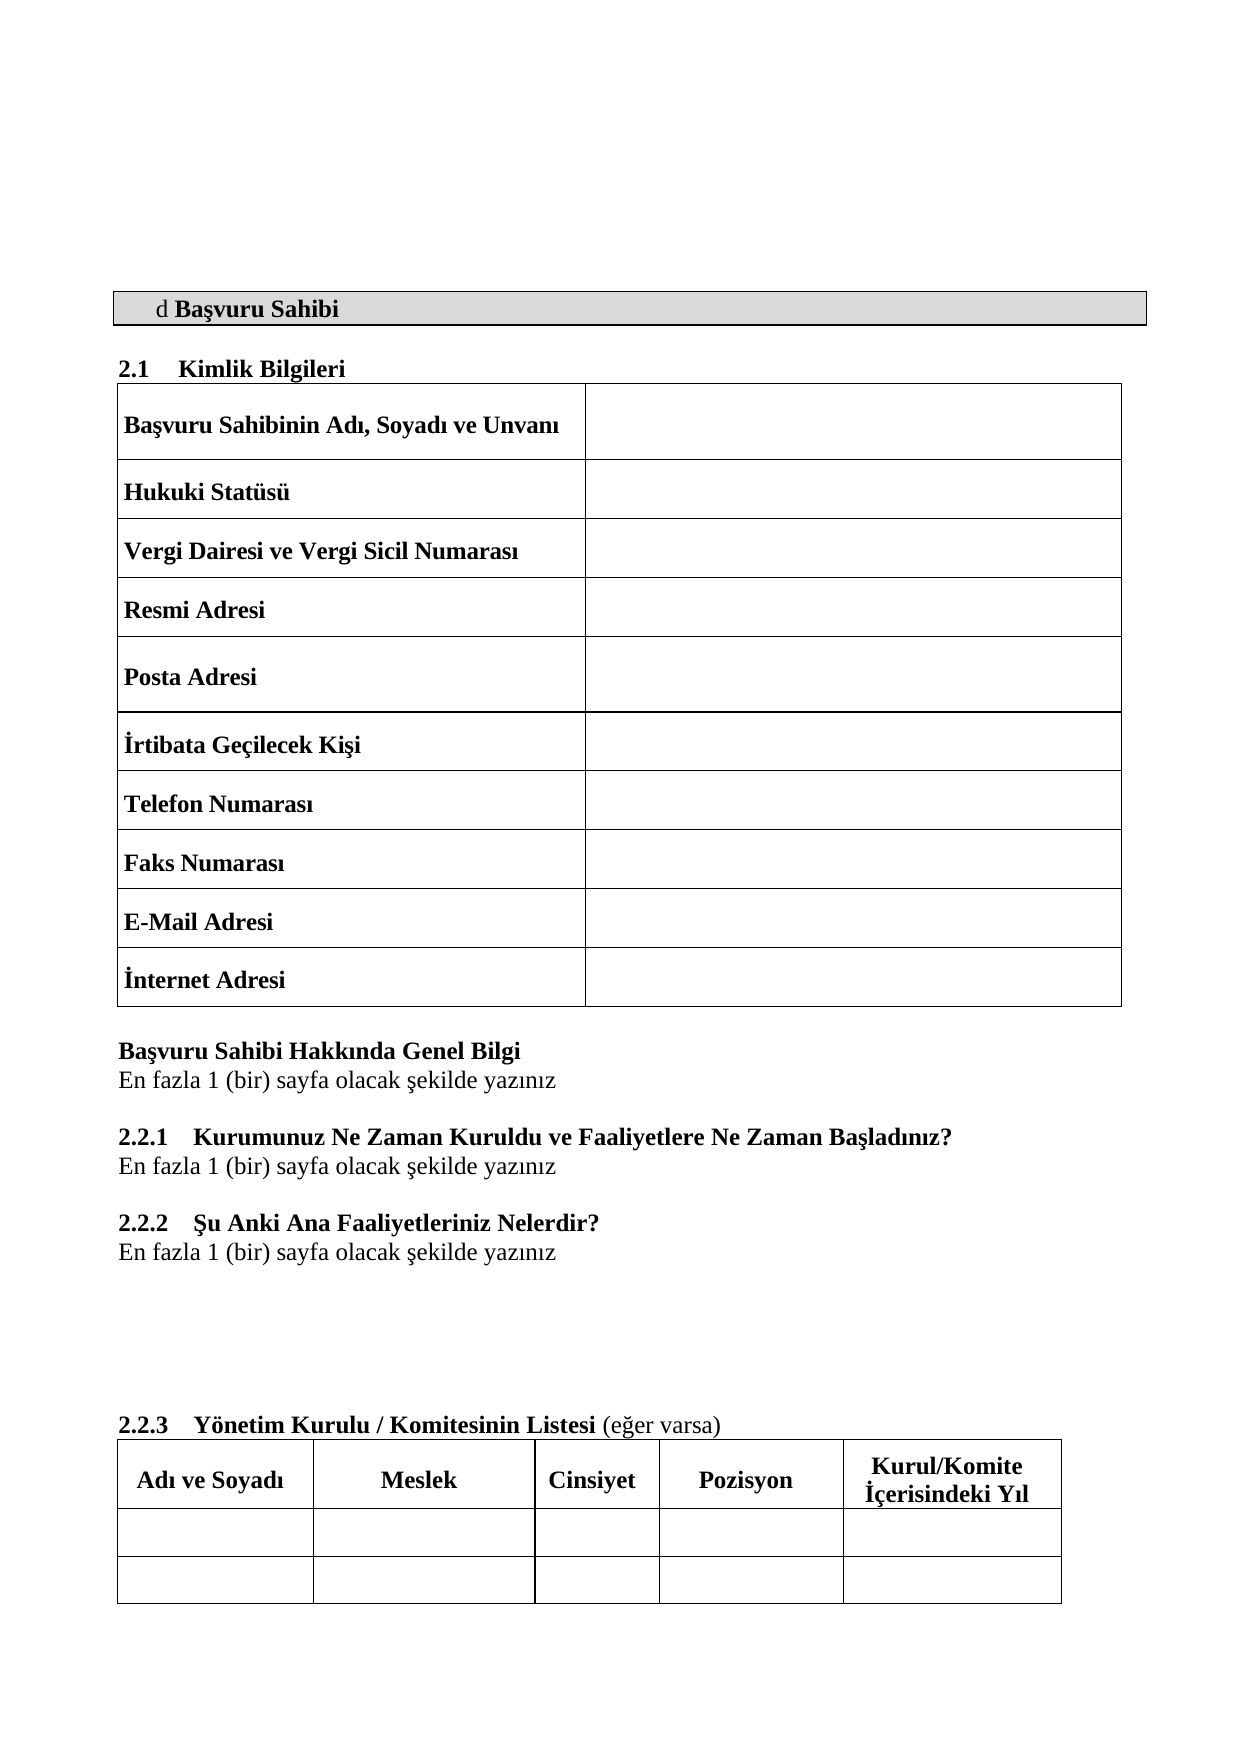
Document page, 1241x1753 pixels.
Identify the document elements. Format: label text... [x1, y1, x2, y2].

table_cell [586, 578, 1121, 636]
text Başvuru Sahibi Hakkında Genel Bilgi [118, 1036, 1122, 1065]
table_cell [536, 1509, 659, 1556]
table_header Cinsiyet [536, 1440, 659, 1508]
table_cell [118, 1557, 313, 1603]
table_header Başvuru Sahibinin Adı, Soyadı ve Unvanı [118, 384, 585, 459]
table_cell [844, 1509, 1061, 1556]
table_cell [314, 1557, 534, 1603]
table_cell [660, 1509, 843, 1556]
table_cell [536, 1557, 659, 1603]
text En fazla 1 (bir) sayfa olacak şekilde yazınız [118, 1065, 1122, 1093]
table_cell [586, 519, 1121, 577]
text 2.2.3 Yönetim Kurulu / Komitesinin Listesi (eğer varsa) [118, 1410, 1122, 1438]
table_cell [586, 771, 1121, 829]
table_cell Telefon Numarası [118, 771, 585, 829]
text En fazla 1 (bir) sayfa olacak şekilde yazınız [118, 1151, 1122, 1180]
list Başvuru Sahibi [114, 292, 1146, 324]
table_cell İnternet Adresi [118, 948, 585, 1006]
text 2.2.1 Kurumunuz Ne Zaman Kuruldu ve Faaliyetlere Ne Zaman Başladınız? [118, 1122, 1122, 1151]
text 2.2.2 Şu Anki Ana Faaliyetleriniz Nelerdir? [118, 1208, 1122, 1237]
table_cell [844, 1557, 1061, 1603]
table_header Pozisyon [660, 1440, 843, 1508]
table_cell Hukuki Statüsü [118, 460, 585, 518]
table_cell [586, 948, 1121, 1006]
table_cell Resmi Adresi [118, 578, 585, 636]
table_cell Posta Adresi [118, 637, 585, 711]
table_header Adı ve Soyadı [118, 1440, 313, 1508]
table_cell Vergi Dairesi ve Vergi Sicil Numarası [118, 519, 585, 577]
text En fazla 1 (bir) sayfa olacak şekilde yazınız [118, 1237, 1122, 1266]
table_cell [586, 830, 1121, 888]
table_cell [586, 889, 1121, 947]
text 2.1 Kimlik Bilgileri [118, 354, 1122, 383]
table_header [586, 384, 1121, 459]
table_cell E-Mail Adresi [118, 889, 585, 947]
table_cell [586, 713, 1121, 770]
table_cell Faks Numarası [118, 830, 585, 888]
table_cell [118, 1509, 313, 1556]
table_cell [586, 637, 1121, 711]
table_cell [660, 1557, 843, 1603]
table_header Kurul/Komite İçerisindeki Yıl [844, 1440, 1061, 1508]
table_cell [314, 1509, 534, 1556]
table_header Meslek [314, 1440, 534, 1508]
table_cell İrtibata Geçilecek Kişi [118, 713, 585, 770]
table_cell [586, 460, 1121, 518]
